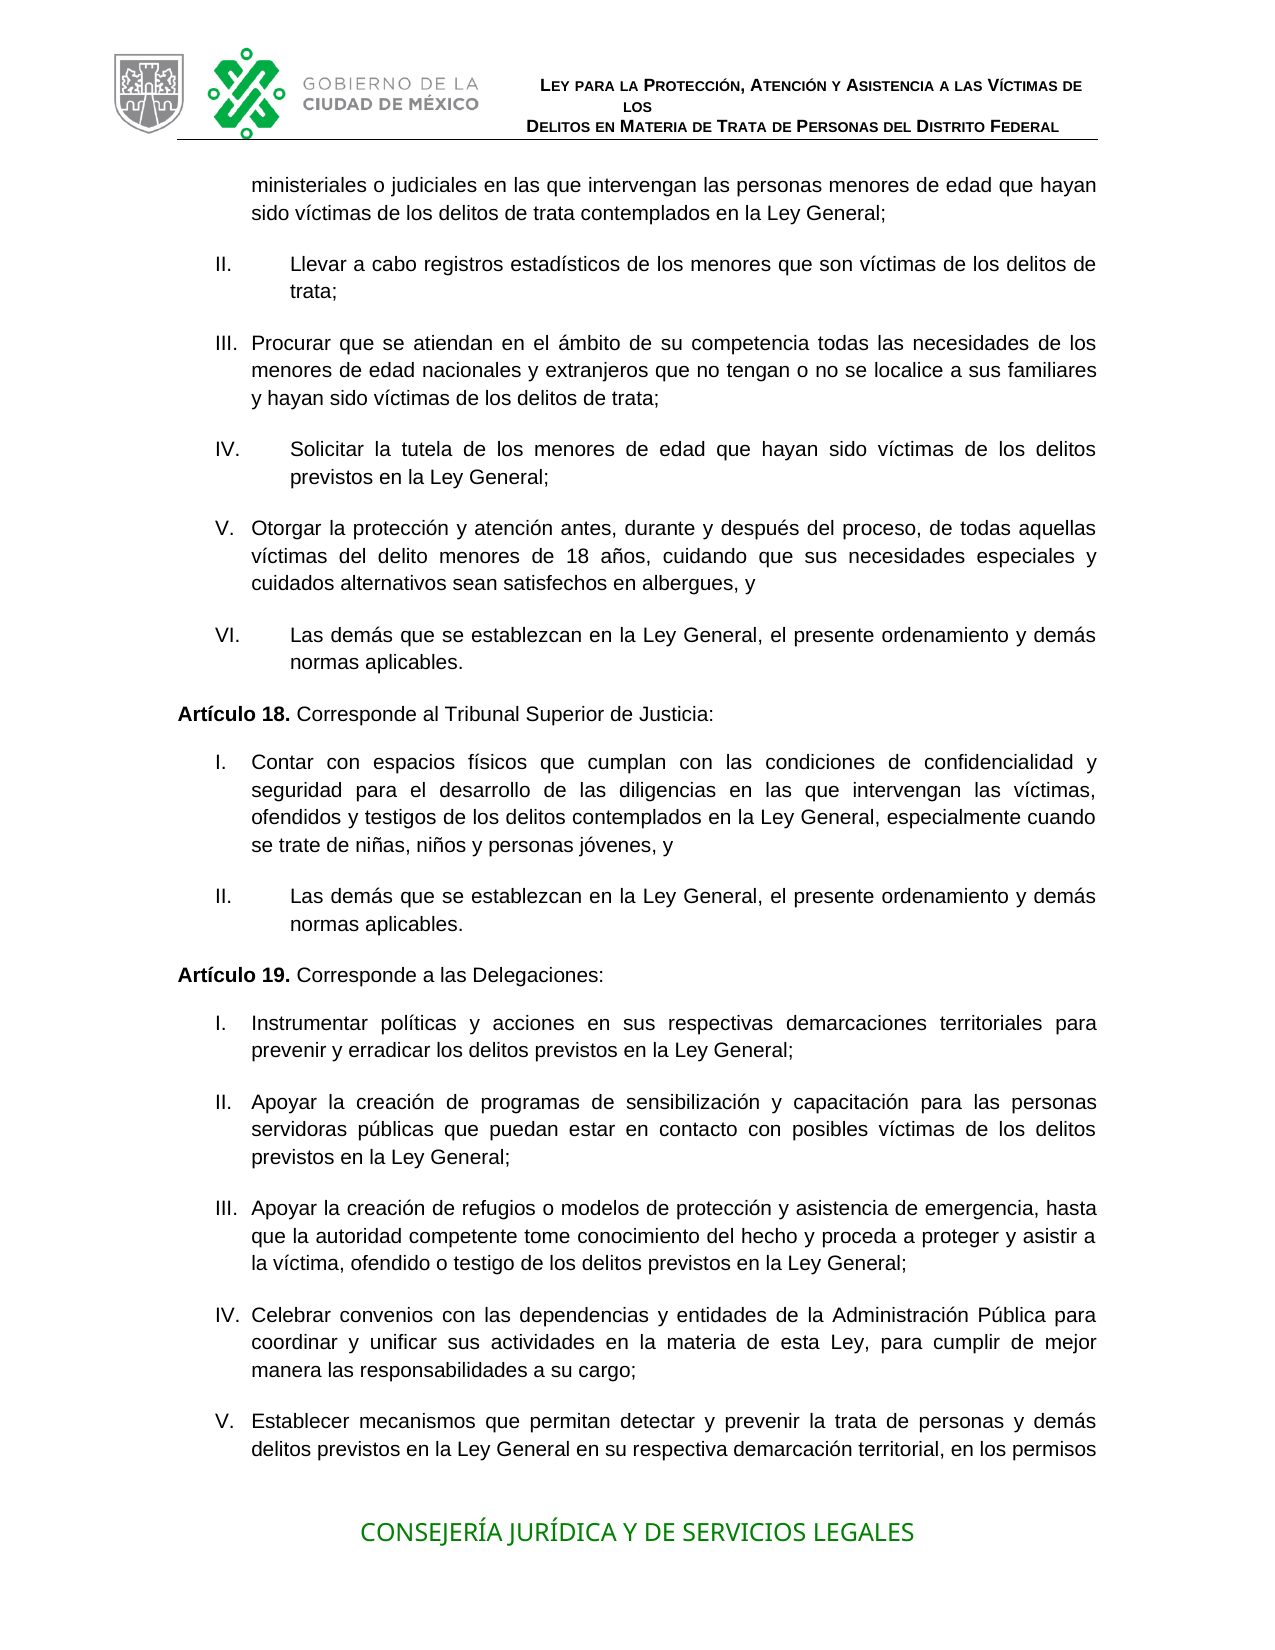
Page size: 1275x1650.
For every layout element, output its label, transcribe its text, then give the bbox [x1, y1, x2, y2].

list Contar con espacios físicos que cumplan con las condiciones de confidencialidad y seguridad para el desarrollo de las diligencias en las que intervengan las víctimas, ofendidos y testigos de los delitos contemplados en la Ley General, especialmente cuando se trate de niñas, niños y personas jóvenes, y [215, 750, 1098, 856]
list Instrumentar políticas y acciones en sus respectivas demarcaciones territoriales para prevenir y erradicar los delitos previstos en la Ley General; [215, 1011, 1098, 1062]
list Las demás que se establezcan en la Ley General, el presente ordenamiento y demás normas aplicables. [215, 623, 1098, 674]
list Llevar a cabo registros estadísticos de los menores que son víctimas de los delitos de trata; [215, 252, 1098, 303]
text Artículo 18. Corresponde al Tribunal Superior de Justicia: [177, 702, 1098, 726]
list Procurar que se atiendan en el ámbito de su competencia todas las necesidades de los menores de edad nacionales y extranjeros que no tengan o no se localice a sus familiares y hayan sido víctimas de los delitos de trata; [215, 331, 1098, 410]
picture [96, 41, 483, 145]
text Artículo 19. Corresponde a las Delegaciones: [177, 963, 1098, 987]
list Otorgar la protección y atención antes, durante y después del proceso, de todas aquellas víctimas del delito menores de 18 años, cuidando que sus necesidades especiales y cuidados alternativos sean satisfechos en albergues, y [215, 516, 1098, 595]
list Apoyar la creación de programas de sensibilización y capacitación para las personas servidoras públicas que puedan estar en contacto con posibles víctimas de los delitos previstos en la Ley General; [215, 1090, 1098, 1169]
list Celebrar convenios con las dependencias y entidades de la Administración Pública para coordinar y unificar sus actividades en la materia de esta Ley, para cumplir de mejor manera las responsabilidades a su cargo; [215, 1303, 1098, 1382]
list Solicitar la tutela de los menores de edad que hayan sido víctimas de los delitos previstos en la Ley General; [215, 437, 1098, 489]
list Las demás que se establezcan en la Ley General, el presente ordenamiento y demás normas aplicables. [215, 884, 1098, 935]
list Apoyar la creación de refugios o modelos de protección y asistencia de emergencia, hasta que la autoridad competente tome conocimiento del hecho y proceda a proteger y asistir a la víctima, ofendido o testigo de los delitos previstos en la Ley General; [215, 1196, 1098, 1275]
